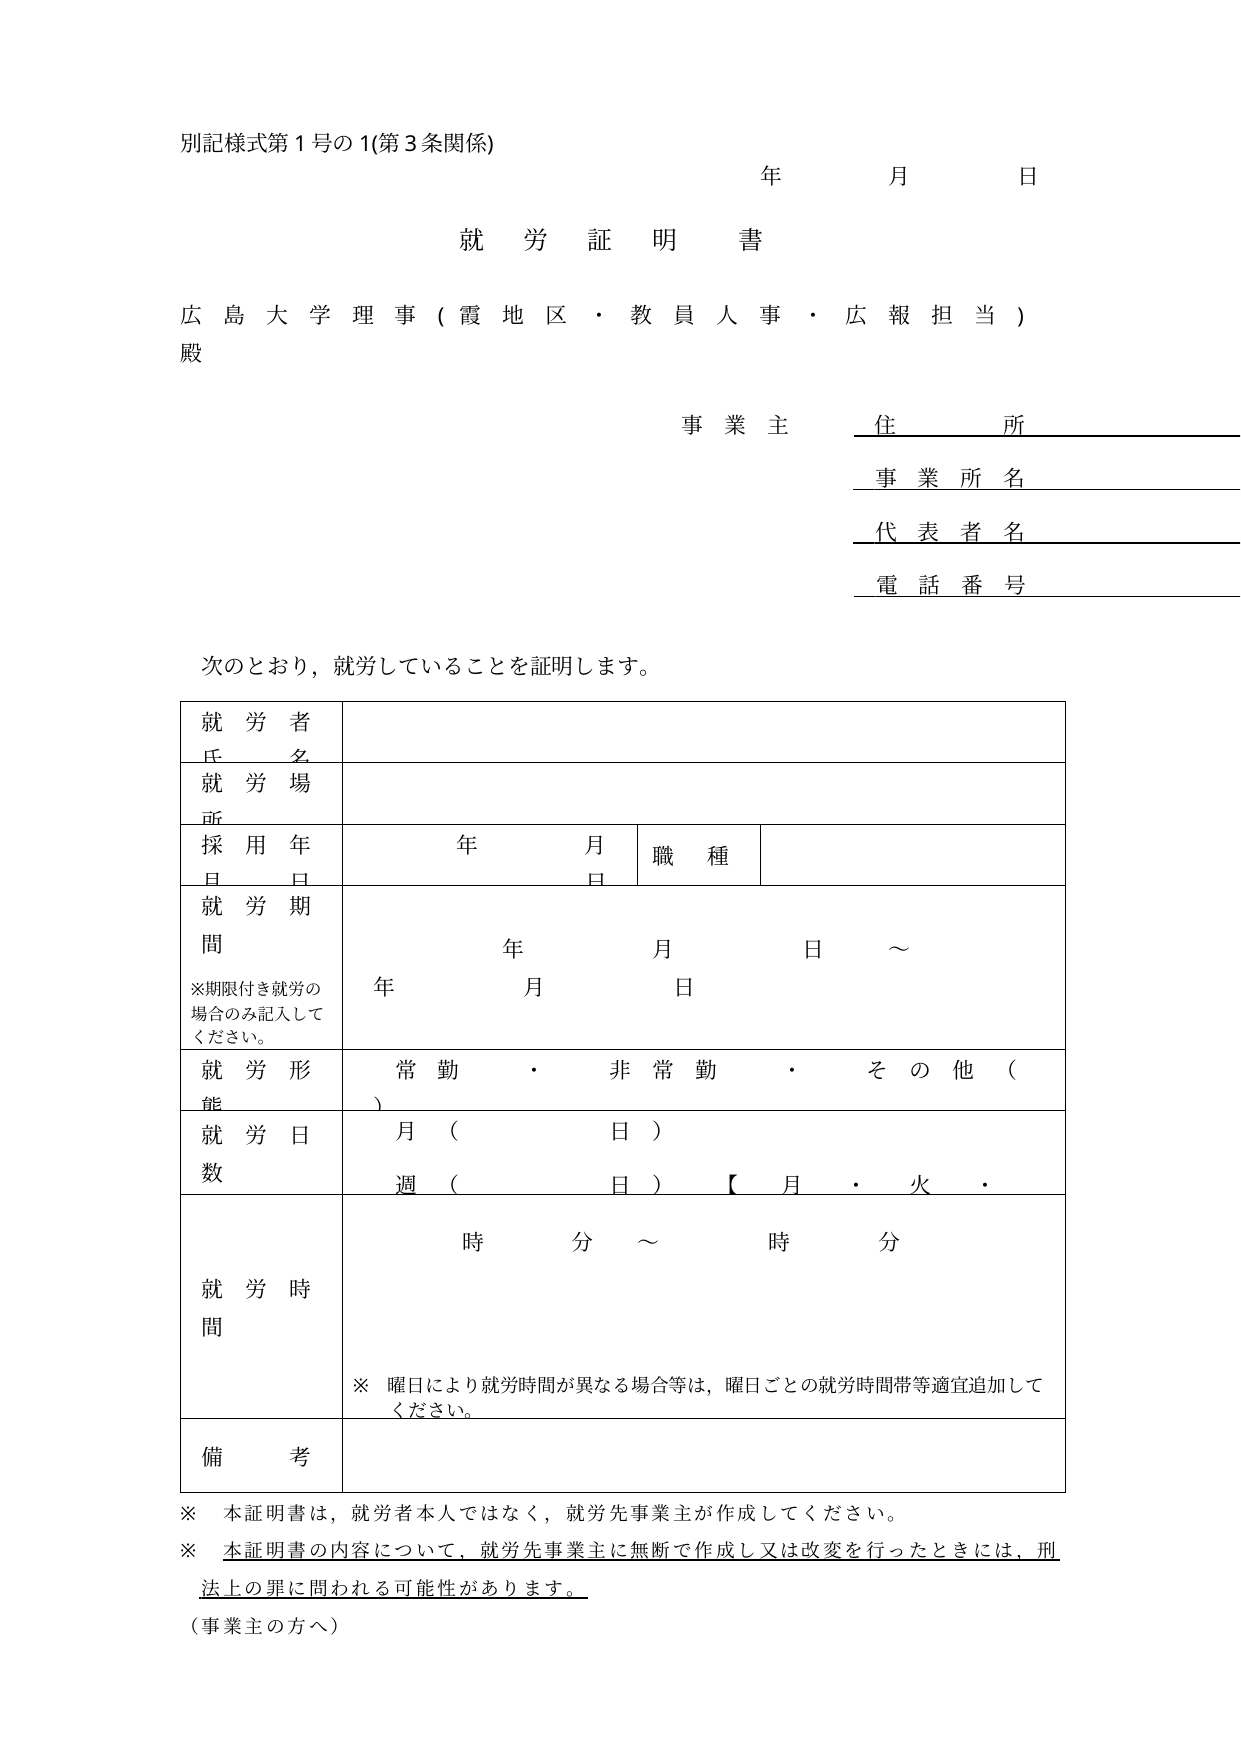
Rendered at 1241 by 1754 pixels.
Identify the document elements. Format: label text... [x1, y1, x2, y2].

table_cell 就労形態 [181, 1050, 342, 1110]
table_cell [343, 1419, 1065, 1492]
text 次のとおり，就労していることを証明します。 [202, 649, 1060, 680]
text 就労証明書 [180, 220, 1060, 257]
table_cell 年 月 日 [343, 825, 637, 885]
table_cell 職種 [638, 825, 760, 885]
text （事業主の方へ） [180, 1606, 1060, 1644]
text 事業主 住 所 [180, 405, 1046, 443]
text 代表者名 [180, 512, 1046, 550]
text 別記様式第1号の1(第3条関係) [180, 131, 1060, 156]
table_cell 年 月 日 ～ 年 月 日 [343, 886, 1065, 1049]
text 年 月 日 [180, 156, 1060, 194]
table_cell 就労場所 ( 住 所 ) [181, 763, 342, 824]
table_header 就労者氏名 [181, 702, 342, 762]
table_cell 就労日数 [181, 1111, 342, 1194]
text 事業所名 [180, 458, 1046, 496]
table_cell 就労期間 ※期限付き就労の場合のみ記入してください。 [181, 886, 342, 1049]
table_cell 採用年月日 [181, 825, 342, 885]
table_cell [343, 763, 1065, 824]
text ※ 本証明書の内容について，就労先事業主に無断で作成し又は改変を行ったときには，刑法上の罪に問われる可能性があります。 [180, 1531, 1060, 1606]
text 広島大学理事(霞地区・教員人事・広報担当) 殿 [180, 295, 1060, 371]
text ※ 本証明書は，就労者本人ではなく，就労先事業主が作成してください。 [180, 1493, 1060, 1531]
table_cell 就労時間 [181, 1195, 342, 1418]
table_cell [761, 825, 1065, 885]
table_header [343, 702, 1065, 762]
table_cell 月（ 日） 週（ 日） 【 月 ・ 火 ・ 水 ・ 木 ・ 金 ・ 土 ・ 日 】 [343, 1111, 1065, 1194]
text 電話番号 [180, 566, 1047, 603]
table_cell 常勤 ・ 非常勤 ・ その他（ ） [343, 1050, 1065, 1110]
table_cell 時 分 ～ 時 分 ※ 曜日により就労時間が異なる場合等は，曜日ごとの就労時間帯等適宜追加してください。 [343, 1195, 1065, 1418]
table_cell 備考 [181, 1419, 342, 1492]
